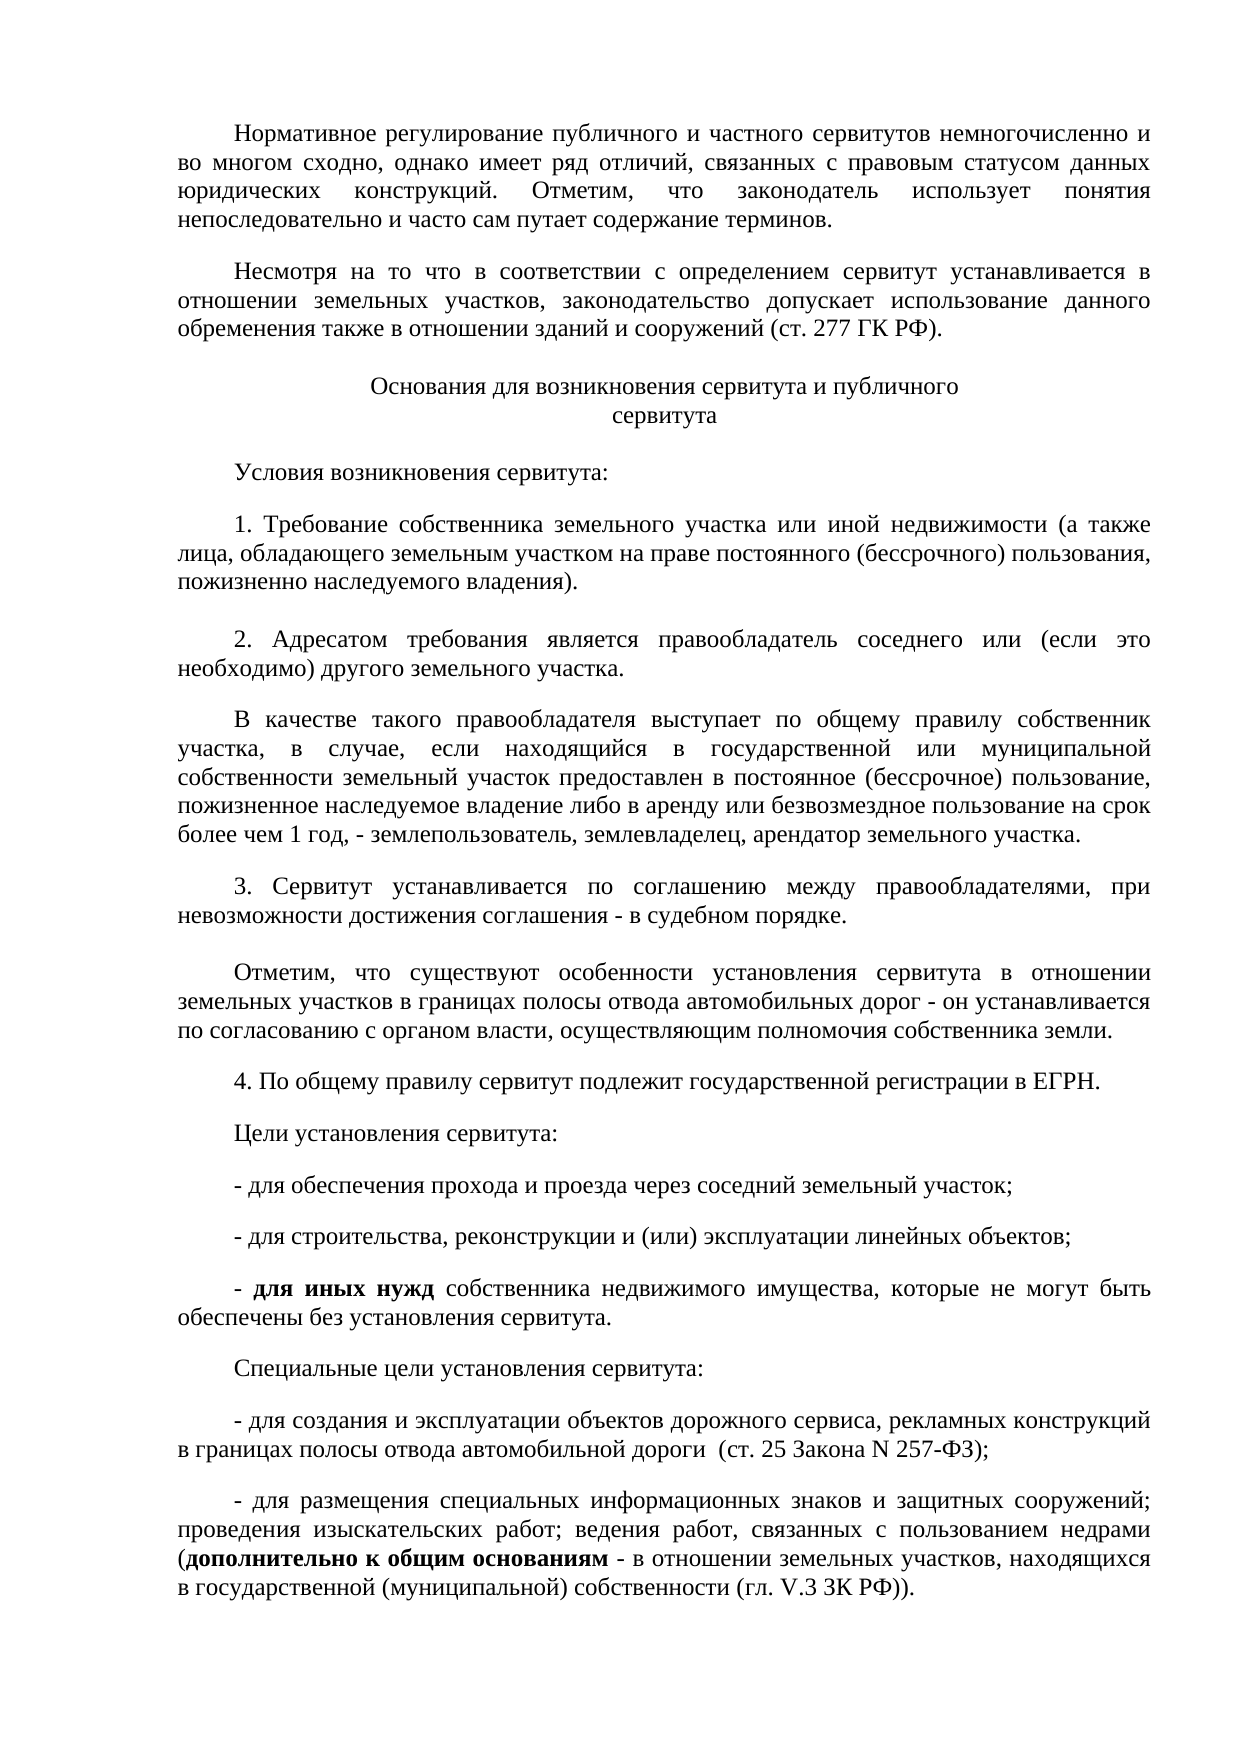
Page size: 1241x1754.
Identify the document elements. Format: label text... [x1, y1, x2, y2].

text Условия возникновения сервитута: [177, 457, 1152, 486]
text Нормативное регулирование публичного и частного сервитутов немногочисленно и во многом сходно, однако имеет ряд отличий, связанных с правовым статусом данных юридических конструкций. Отметим, что законодатель использует понятия непоследовательно и часто сам путает содержание терминов. [177, 118, 1152, 233]
text - для обеспечения прохода и проезда через соседний земельный участок; [177, 1170, 1152, 1198]
text - для создания и эксплуатации объектов дорожного сервиса, рекламных конструкций в границах полосы отвода автомобильной дороги (ст. 25 Закона N 257-ФЗ); [177, 1405, 1152, 1463]
text сервитута [177, 400, 1152, 428]
text Основания для возникновения сервитута и публичного [177, 371, 1152, 400]
text В качестве такого правообладателя выступает по общему правилу собственник участка, в случае, если находящийся в государственной или муниципальной собственности земельный участок предоставлен в постоянное (бессрочное) пользование, пожизненное наследуемое владение либо в аренду или безвозмездное пользование на срок более чем 1 год, - землепользователь, землевладелец, арендатор земельного участка. [177, 704, 1152, 848]
text 1. Требование собственника земельного участка или иной недвижимости (а также лица, обладающего земельным участком на праве постоянного (бессрочного) пользования, пожизненно наследуемого владения). [177, 509, 1152, 595]
text Несмотря на то что в соответствии с определением сервитут устанавливается в отношении земельных участков, законодательство допускает использование данного обременения также в отношении зданий и сооружений (ст. 277 ГК РФ). [177, 256, 1152, 342]
text - для строительства, реконструкции и (или) эксплуатации линейных объектов; [177, 1221, 1152, 1250]
text Цели установления сервитута: [177, 1118, 1152, 1147]
text - для иных нужд собственника недвижимого имущества, которые не могут быть обеспечены без установления сервитута. [177, 1273, 1152, 1331]
text - для размещения специальных информационных знаков и защитных сооружений; проведения изыскательских работ; ведения работ, связанных с пользованием недрами (дополнительно к общим основаниям - в отношении земельных участков, находящихся в государственной (муниципальной) собственности (гл. V.3 ЗК РФ)). [177, 1486, 1152, 1601]
text 3. Сервитут устанавливается по соглашению между правообладателями, при невозможности достижения соглашения - в судебном порядке. [177, 871, 1152, 928]
text Отметим, что существуют особенности установления сервитута в отношении земельных участков в границах полосы отвода автомобильных дорог - он устанавливается по согласованию с органом власти, осуществляющим полномочия собственника земли. [177, 957, 1152, 1043]
text Специальные цели установления сервитута: [177, 1353, 1152, 1382]
text 2. Адресатом требования является правообладатель соседнего или (если это необходимо) другого земельного участка. [177, 624, 1152, 681]
text 4. По общему правилу сервитут подлежит государственной регистрации в ЕГРН. [177, 1066, 1152, 1095]
